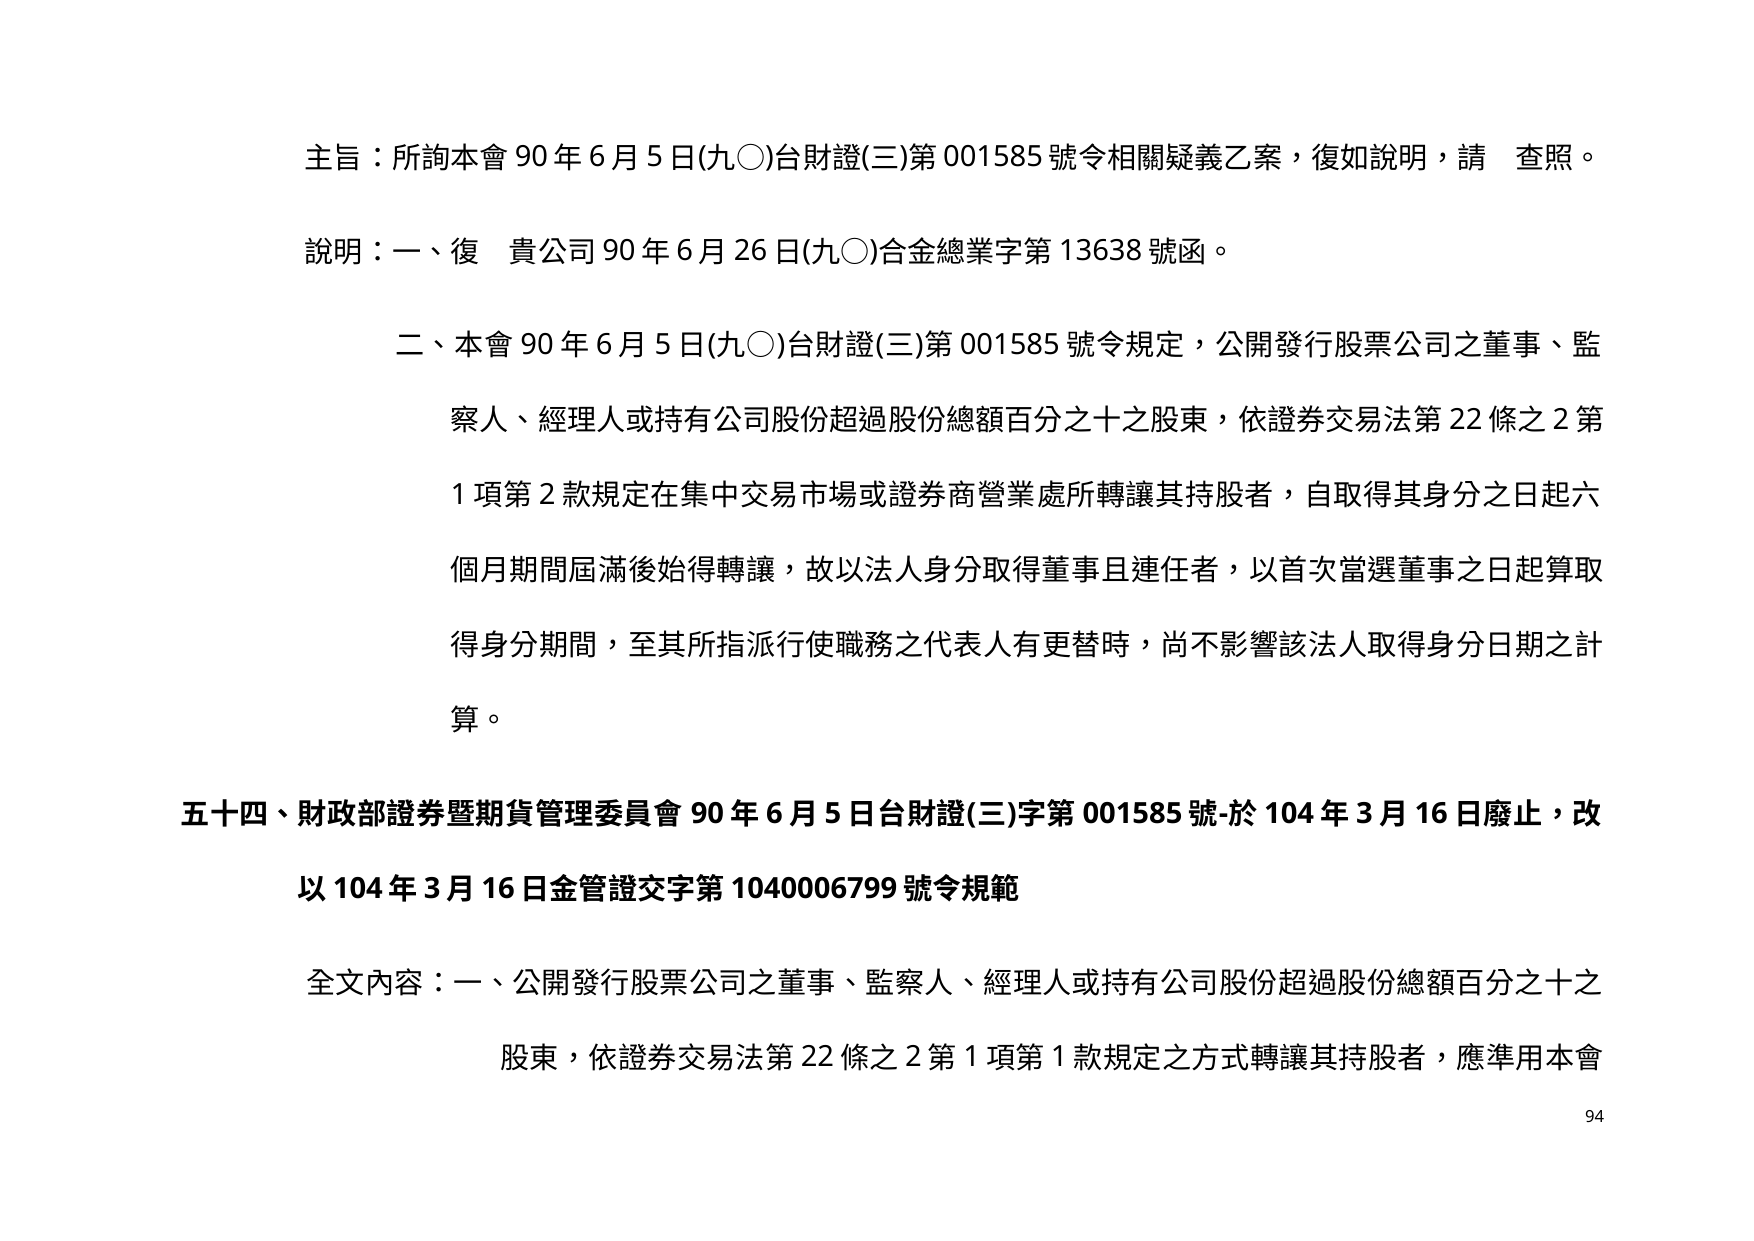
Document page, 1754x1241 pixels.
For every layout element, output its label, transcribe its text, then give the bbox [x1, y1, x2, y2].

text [306, 943, 1604, 1093]
text 說明：一、復 貴公司90年6月26日(九○)合金總業字第13638號函。 [304, 212, 1604, 287]
list 財政部證券暨期貨管理委員會台財證(三)字第001585號-於104年3月16日廢止，改以104年3月16日金管證交字第1040006799號令規範 [181, 774, 1604, 924]
text 二、本會90年6月5日(九○)台財證(三)第001585號令規定，公開發行股票公司之董事、監察人、經理人或持有公司股份超過股份總額百分之十之股東，依證券交易法第22條之2第1項第2款規定在集中交易市場或證券商營業處所轉讓其持股者，自取得其身分之日起六個月期間屆滿後始得轉讓，故以法人身分取得董事且連任者，以首次當選董事之日起算取得身分期間，至其所指派行使職務之代表人有更替時，尚不影響該法人取得身分日期之計算。 [395, 306, 1604, 756]
text 主旨：所詢本會90年6月5日(九○)台財證(三)第001585號令相關疑義乙案，復如說明，請 查照。 [304, 118, 1604, 193]
